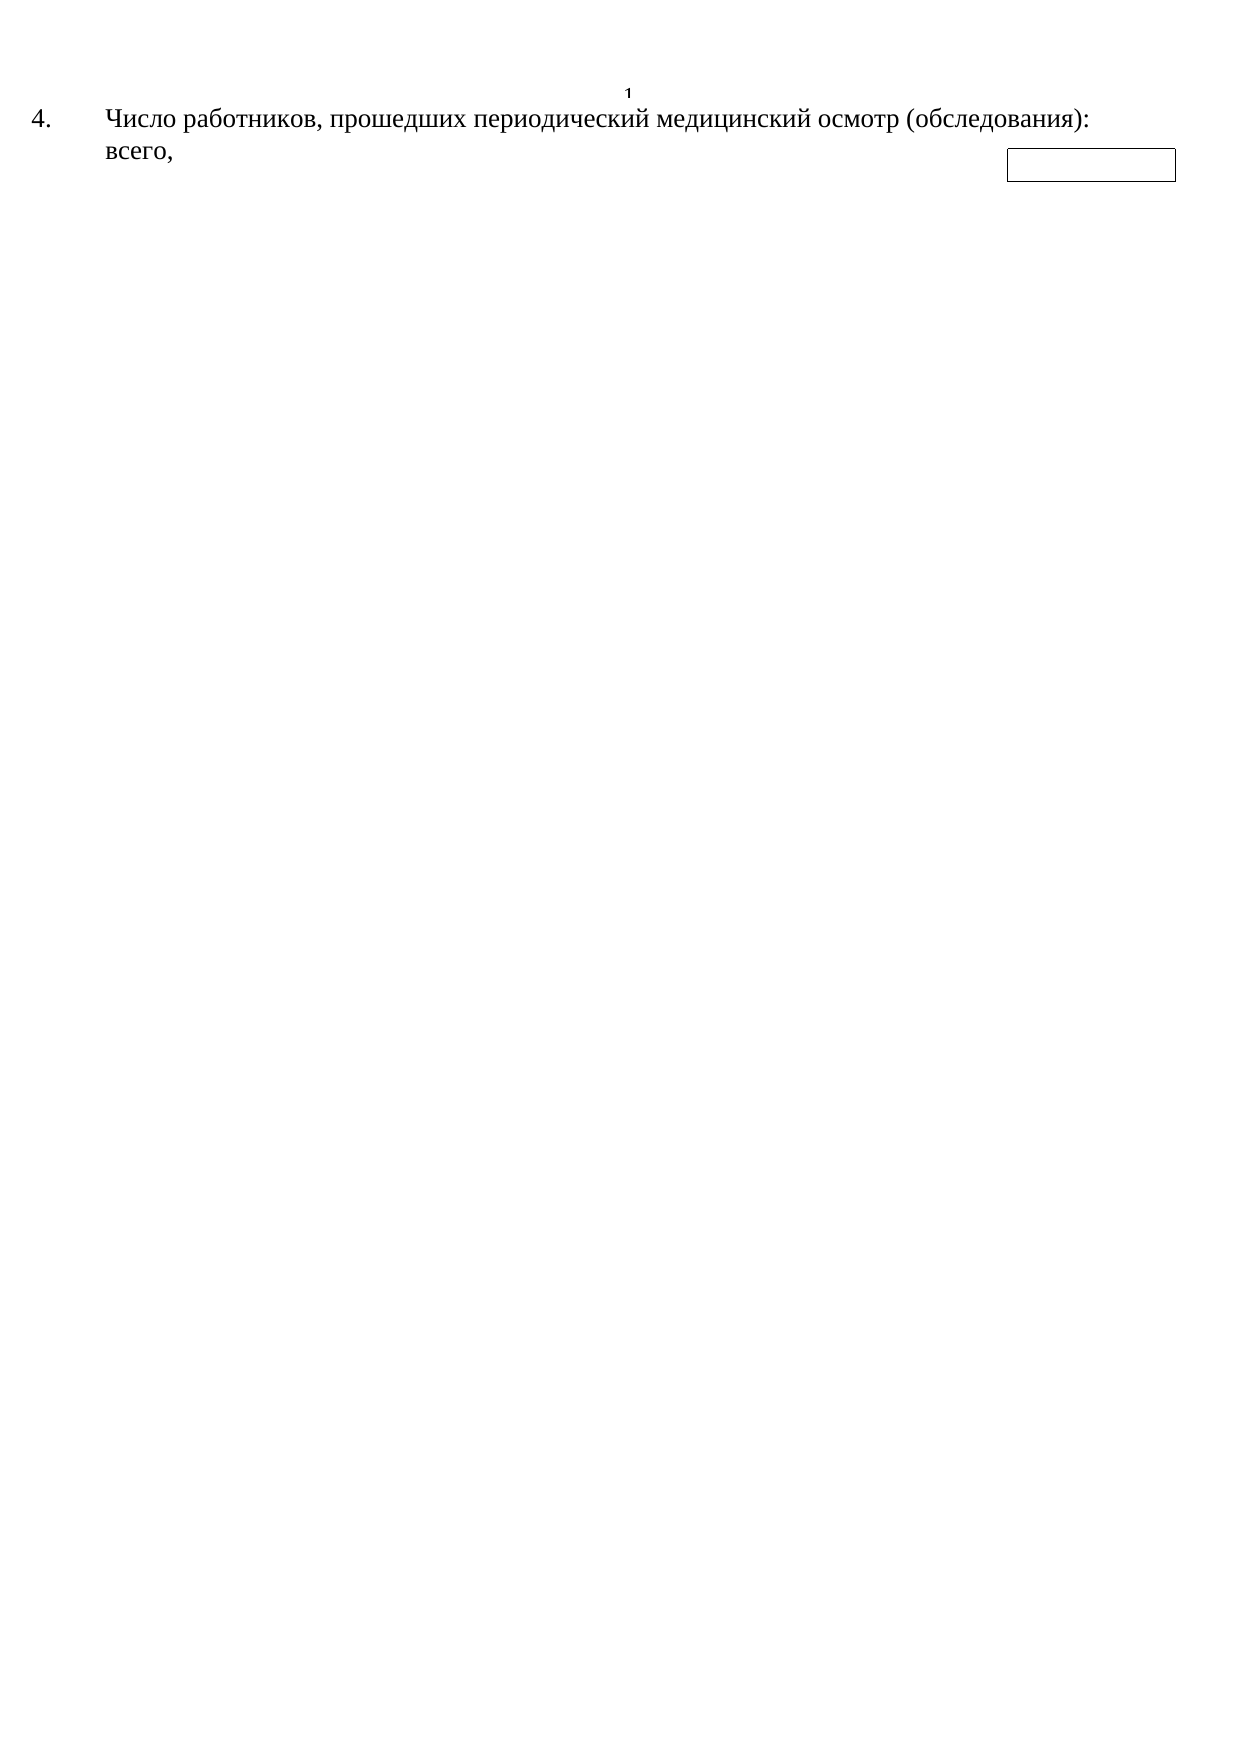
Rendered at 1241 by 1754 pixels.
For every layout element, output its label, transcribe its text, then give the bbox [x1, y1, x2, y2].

subtitle Число работников, прошедших периодический медицинский осмотр (обследования): всего, [31, 102, 1101, 165]
